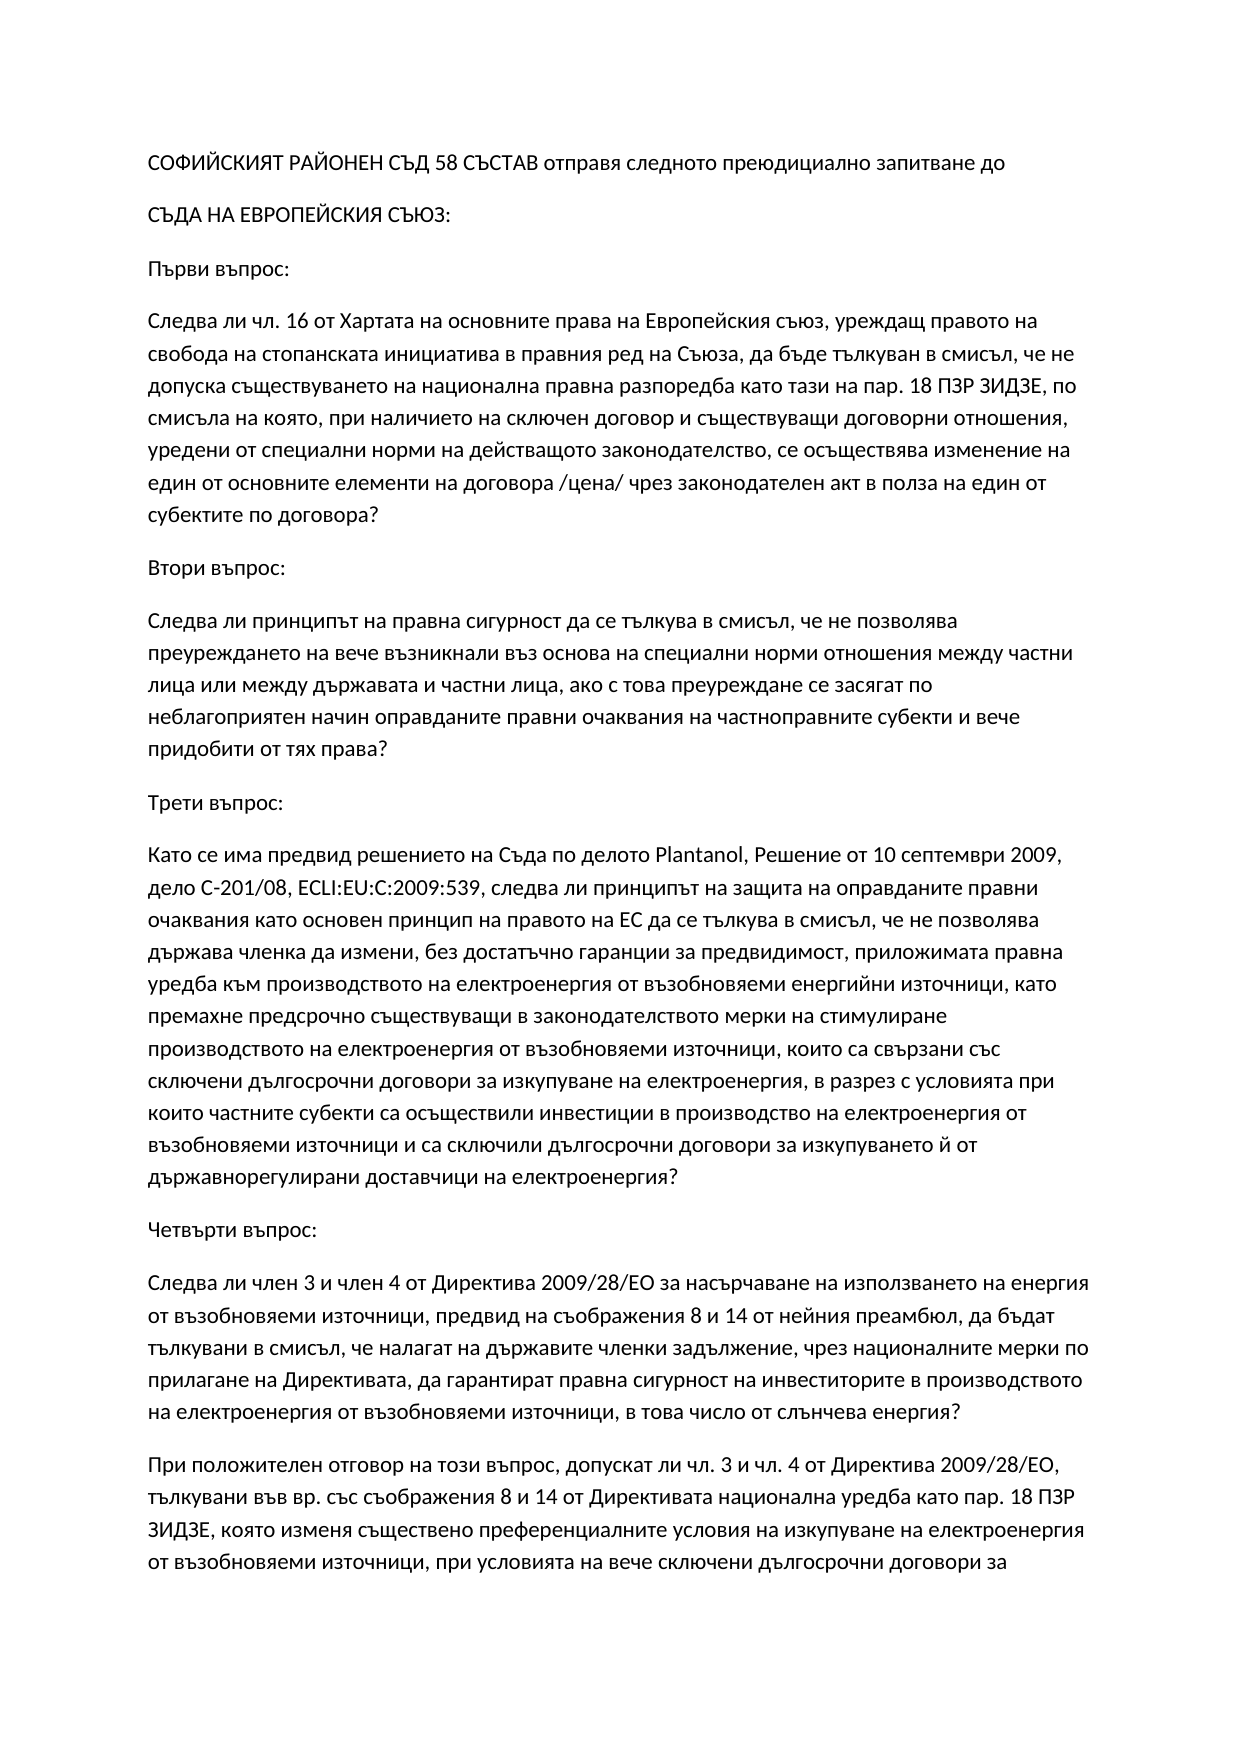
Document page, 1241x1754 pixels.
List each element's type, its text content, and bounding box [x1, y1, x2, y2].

text Първи въпрос: [148, 254, 1093, 282]
text Трети въпрос: [148, 788, 1093, 816]
text Втори въпрос: [148, 553, 1093, 581]
text Следва ли чл. 16 от Хартата на основните права на Европейския съюз, уреждащ правото на свобода на стопанската инициатива в правния ред на Съюза, да бъде тълкуван в смисъл, че не допуска съществуването на национална правна разпоредба като тази на пар. 18 ПЗР ЗИДЗЕ, по смисъла на която, при наличието на сключен договор и съществуващи договорни отношения, уредени от специални норми на действащото законодателство, се осъществява изменение на един от основните елементи на договора /цена/ чрез законодателен акт в полза на един от субектите по договора? [148, 307, 1093, 528]
text Като се има предвид решението на Съда по делото Plantanol, Решение от 10 септември 2009, дело С-201/08, ECLI:EU:C:2009:539, следва ли принципът на защита на оправданите правни очаквания като основен принцип на правото на ЕС да се тълкува в смисъл, че не позволява държава членка да измени, без достатъчно гаранции за предвидимост, приложимата правна уредба към производството на електроенергия от възобновяеми енергийни източници, като премахне предсрочно съществуващи в законодателството мерки на стимулиране производството на електроенергия от възобновяеми източници, които са свързани със сключени дългосрочни договори за изкупуване на електроенергия, в разрез с условията при които частните субекти са осъществили инвестиции в производство на електроенергия от възобновяеми източници и са сключили дългосрочни договори за изкупуването й от държавнорегулирани доставчици на електроенергия? [148, 841, 1093, 1191]
text Следва ли член 3 и член 4 от Директива 2009/28/ЕО за насърчаване на използването на енергия от възобновяеми източници, предвид на съображения 8 и 14 от нейния преамбюл, да бъдат тълкувани в смисъл, че налагат на държавите членки задължение, чрез националните мерки по прилагане на Директивата, да гарантират правна сигурност на инвеститорите в производството на електроенергия от възобновяеми източници, в това число от слънчева енергия? [148, 1268, 1093, 1425]
text Четвърти въпрос: [148, 1216, 1093, 1243]
text СОФИЙСКИЯТ РАЙОНЕН СЪД 58 СЪСТАВ отправя следното преюдициално запитване до [148, 148, 1093, 176]
text Следва ли принципът на правна сигурност да се тълкува в смисъл, че не позволява преуреждането на вече възникнали въз основа на специални норми отношения между частни лица или между държавата и частни лица, ако с това преуреждане се засягат по неблагоприятен начин оправданите правни очаквания на частноправните субекти и вече придобити от тях права? [148, 606, 1093, 763]
text СЪДА НА ЕВРОПЕЙСКИЯ СЪЮЗ: [148, 201, 1093, 229]
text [148, 1450, 1093, 1575]
